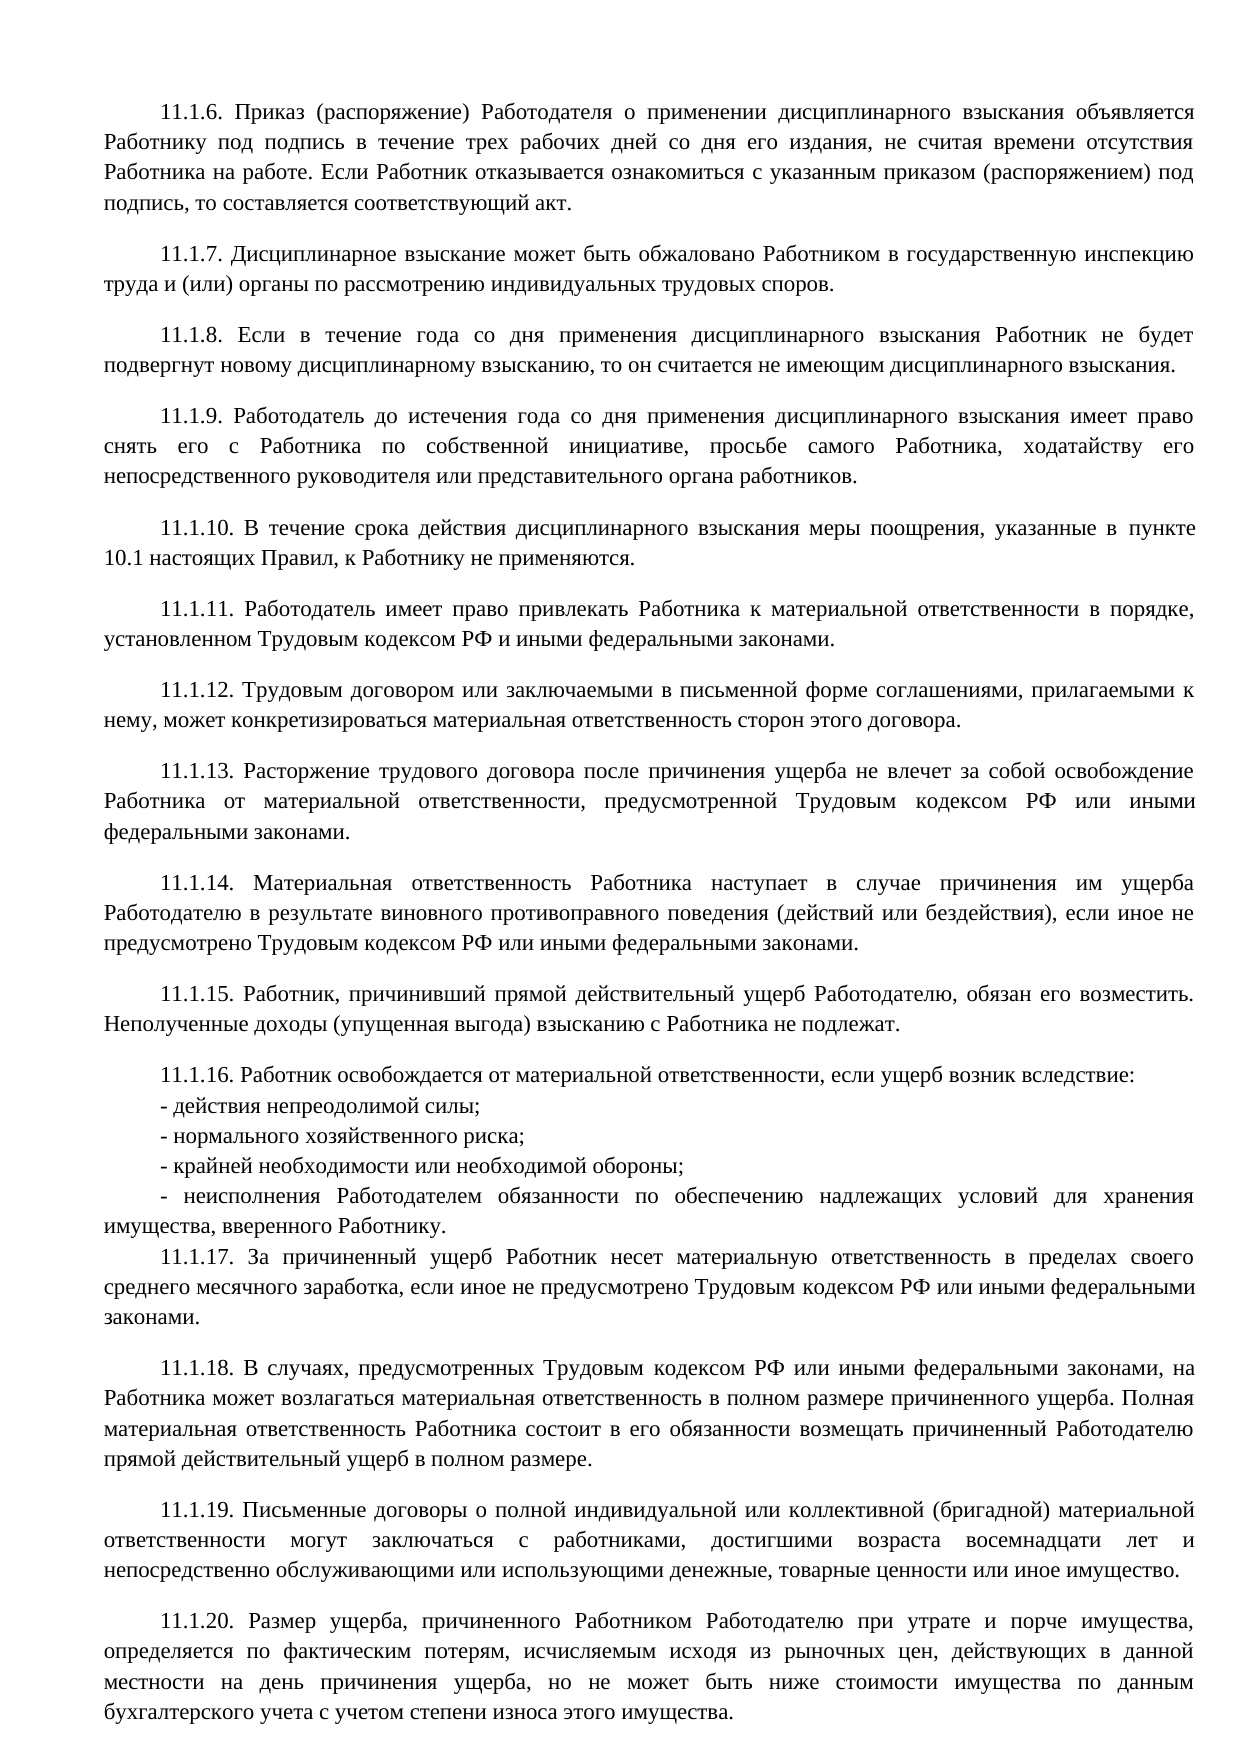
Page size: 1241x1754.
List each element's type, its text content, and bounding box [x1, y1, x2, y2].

text 11.1.12. Трудовым договором или заключаемыми в письменной форме соглашениями, прилагаемыми к нему, может конкретизироваться материальная ответственность сторон этого договора. [103, 676, 1196, 733]
text 11.1.14. Материальная ответственность Работника наступает в случае причинения им ущерба Работодателю в результате виновного противоправного поведения (действий или бездействия), если иное не предусмотрено Трудовым кодексом РФ или иными федеральными законами. [103, 869, 1196, 956]
text 11.1.18. В случаях, предусмотренных Трудовым кодексом РФ или иными федеральными законами, на Работника может возлагаться материальная ответственность в полном размере причиненного ущерба. Полная материальная ответственность Работника состоит в его обязанности возмещать причиненный Работодателю прямой действительный ущерб в полном размере. [103, 1354, 1196, 1471]
text - действия непреодолимой силы; [103, 1092, 1196, 1118]
text 11.1.10. В течение срока действия дисциплинарного взыскания меры поощрения, указанные в пункте 10.1 настоящих Правил, к Работнику не применяются. [103, 513, 1196, 570]
text 11.1.19. Письменные договоры о полной индивидуальной или коллективной (бригадной) материальной ответственности могут заключаться с работниками, достигшими возраста восемнадцати лет и непосредственно обслуживающими или использующими денежные, товарные ценности или иное имущество. [103, 1496, 1196, 1583]
text 11.1.13. Расторжение трудового договора после причинения ущерба не влечет за собой освобождение Работника от материальной ответственности, предусмотренной Трудовым кодексом РФ или иными федеральными законами. [103, 757, 1196, 844]
text - крайней необходимости или необходимой обороны; [103, 1152, 1196, 1178]
text 11.1.15. Работник, причинивший прямой действительный ущерб Работодателю, обязан его возместить. Неполученные доходы (упущенная выгода) взысканию с Работника не подлежат. [103, 980, 1196, 1037]
text 11.1.16. Работник освобождается от материальной ответственности, если ущерб возник вследствие: [103, 1061, 1196, 1088]
text 11.1.6. Приказ (распоряжение) Работодателя о применении дисциплинарного взыскания объявляется Работнику под подпись в течение трех рабочих дней со дня его издания, не считая времени отсутствия Работника на работе. Если Работник отказывается ознакомиться с указанным приказом (распоряжением) под подпись, то составляется соответствующий акт. [103, 98, 1196, 215]
text 11.1.17. За причиненный ущерб Работник несет материальную ответственность в пределах своего среднего месячного заработка, если иное не предусмотрено Трудовым кодексом РФ или иными федеральными законами. [103, 1243, 1196, 1329]
text 11.1.8. Если в течение года со дня применения дисциплинарного взыскания Работник не будет подвергнут новому дисциплинарному взысканию, то он считается не имеющим дисциплинарного взыскания. [103, 321, 1196, 377]
text 11.1.9. Работодатель до истечения года со дня применения дисциплинарного взыскания имеет право снять его с Работника по собственной инициативе, просьбе самого Работника, ходатайству его непосредственного руководителя или представительного органа работников. [103, 402, 1196, 489]
text - нормального хозяйственного риска; [103, 1122, 1196, 1148]
text - неисполнения Работодателем обязанности по обеспечению надлежащих условий для хранения имущества, вверенного Работнику. [103, 1182, 1196, 1239]
text 11.1.7. Дисциплинарное взыскание может быть обжаловано Работником в государственную инспекцию труда и (или) органы по рассмотрению индивидуальных трудовых споров. [103, 239, 1196, 296]
text 11.1.11. Работодатель имеет право привлекать Работника к материальной ответственности в порядке, установленном Трудовым кодексом РФ и иными федеральными законами. [103, 595, 1196, 651]
text 11.1.20. Размер ущерба, причиненного Работником Работодателю при утрате и порче имущества, определяется по фактическим потерям, исчисляемым исходя из рыночных цен, действующих в данной местности на день причинения ущерба, но не может быть ниже стоимости имущества по данным бухгалтерского учета с учетом степени износа этого имущества. [103, 1607, 1196, 1724]
